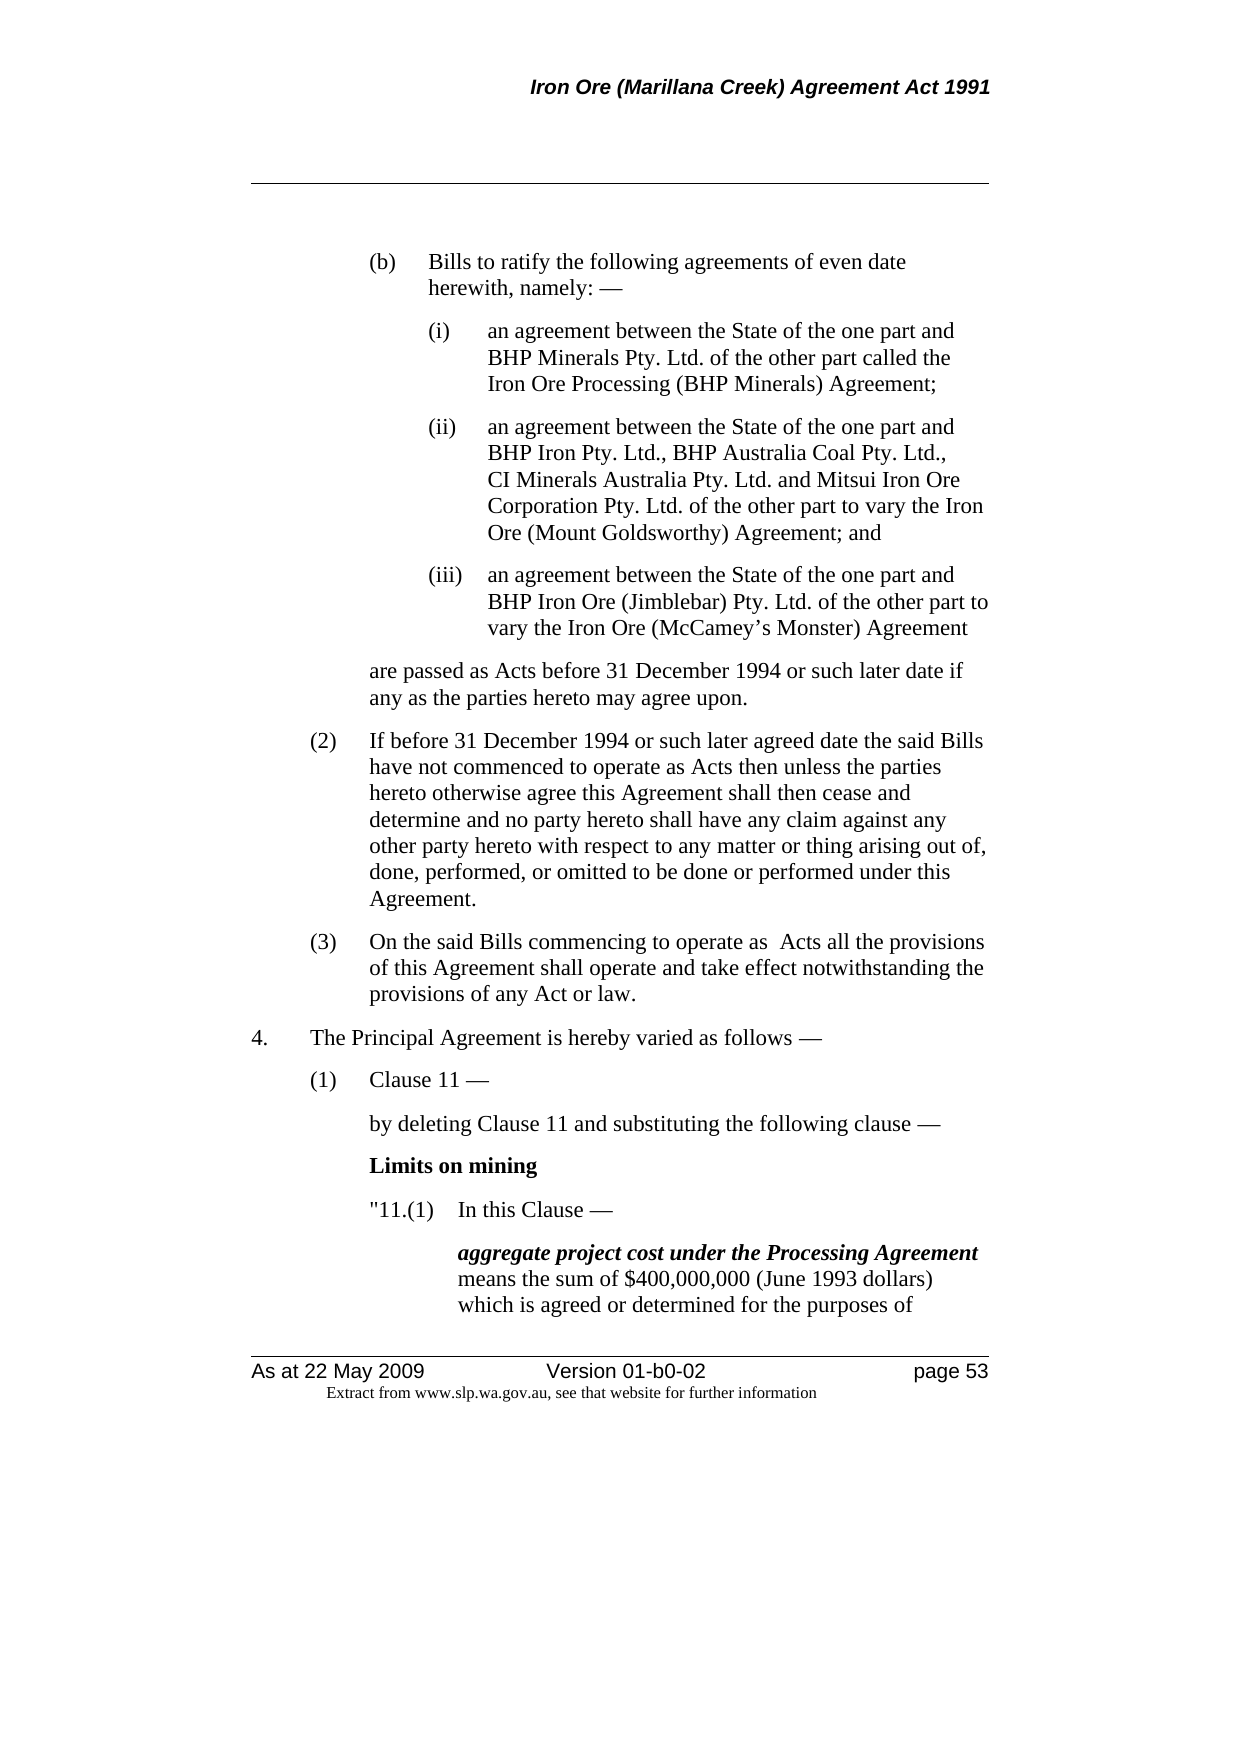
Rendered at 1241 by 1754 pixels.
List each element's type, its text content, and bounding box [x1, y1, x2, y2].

text (b) Bills to ratify the following agreements of even date herewith, namely: — [251, 248, 989, 301]
text 4. The Principal Agreement is hereby varied as follows — [251, 1023, 989, 1050]
text (i) an agreement between the State of the one part and BHP Minerals Pty. Ltd. of the other part called the Iron Ore Processing (BHP Minerals) Agreement; [251, 317, 989, 396]
text Limits on mining [251, 1153, 989, 1179]
text (ii) an agreement between the State of the one part and BHP Iron Pty. Ltd., BHP Australia Coal Pty. Ltd., CI Minerals Australia Pty. Ltd. and Mitsui Iron Ore Corporation Pty. Ltd. of the other part to vary the Iron Ore (Mount Goldsworthy) Agreement; and [251, 413, 989, 545]
text (3) On the said Bills commencing to operate as Acts all the provisions of this Agreement shall operate and take effect notwithstanding the provisions of any Act or law. [251, 928, 989, 1007]
text are passed as Acts before 31 December 1994 or such later date if any as the parties hereto may agree upon. [251, 657, 989, 710]
text (2) If before 31 December 1994 or such later agreed date the said Bills have not commenced to operate as Acts then unless the parties hereto otherwise agree this Agreement shall then cease and determine and no party hereto shall have any claim against any other party hereto with respect to any matter or thing arising out of, done, performed, or omitted to be done or performed under this Agreement. [251, 727, 989, 911]
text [251, 1239, 989, 1318]
text (iii) an agreement between the State of the one part and BHP Iron Ore (Jimblebar) Pty. Ltd. of the other part to vary the Iron Ore (McCamey’s Monster) Agreement [251, 562, 989, 641]
text by deleting Clause 11 and substituting the following clause — [251, 1109, 989, 1136]
text "11.(1) In this Clause — [369, 1196, 989, 1222]
text (1) Clause 11 — [251, 1067, 989, 1093]
